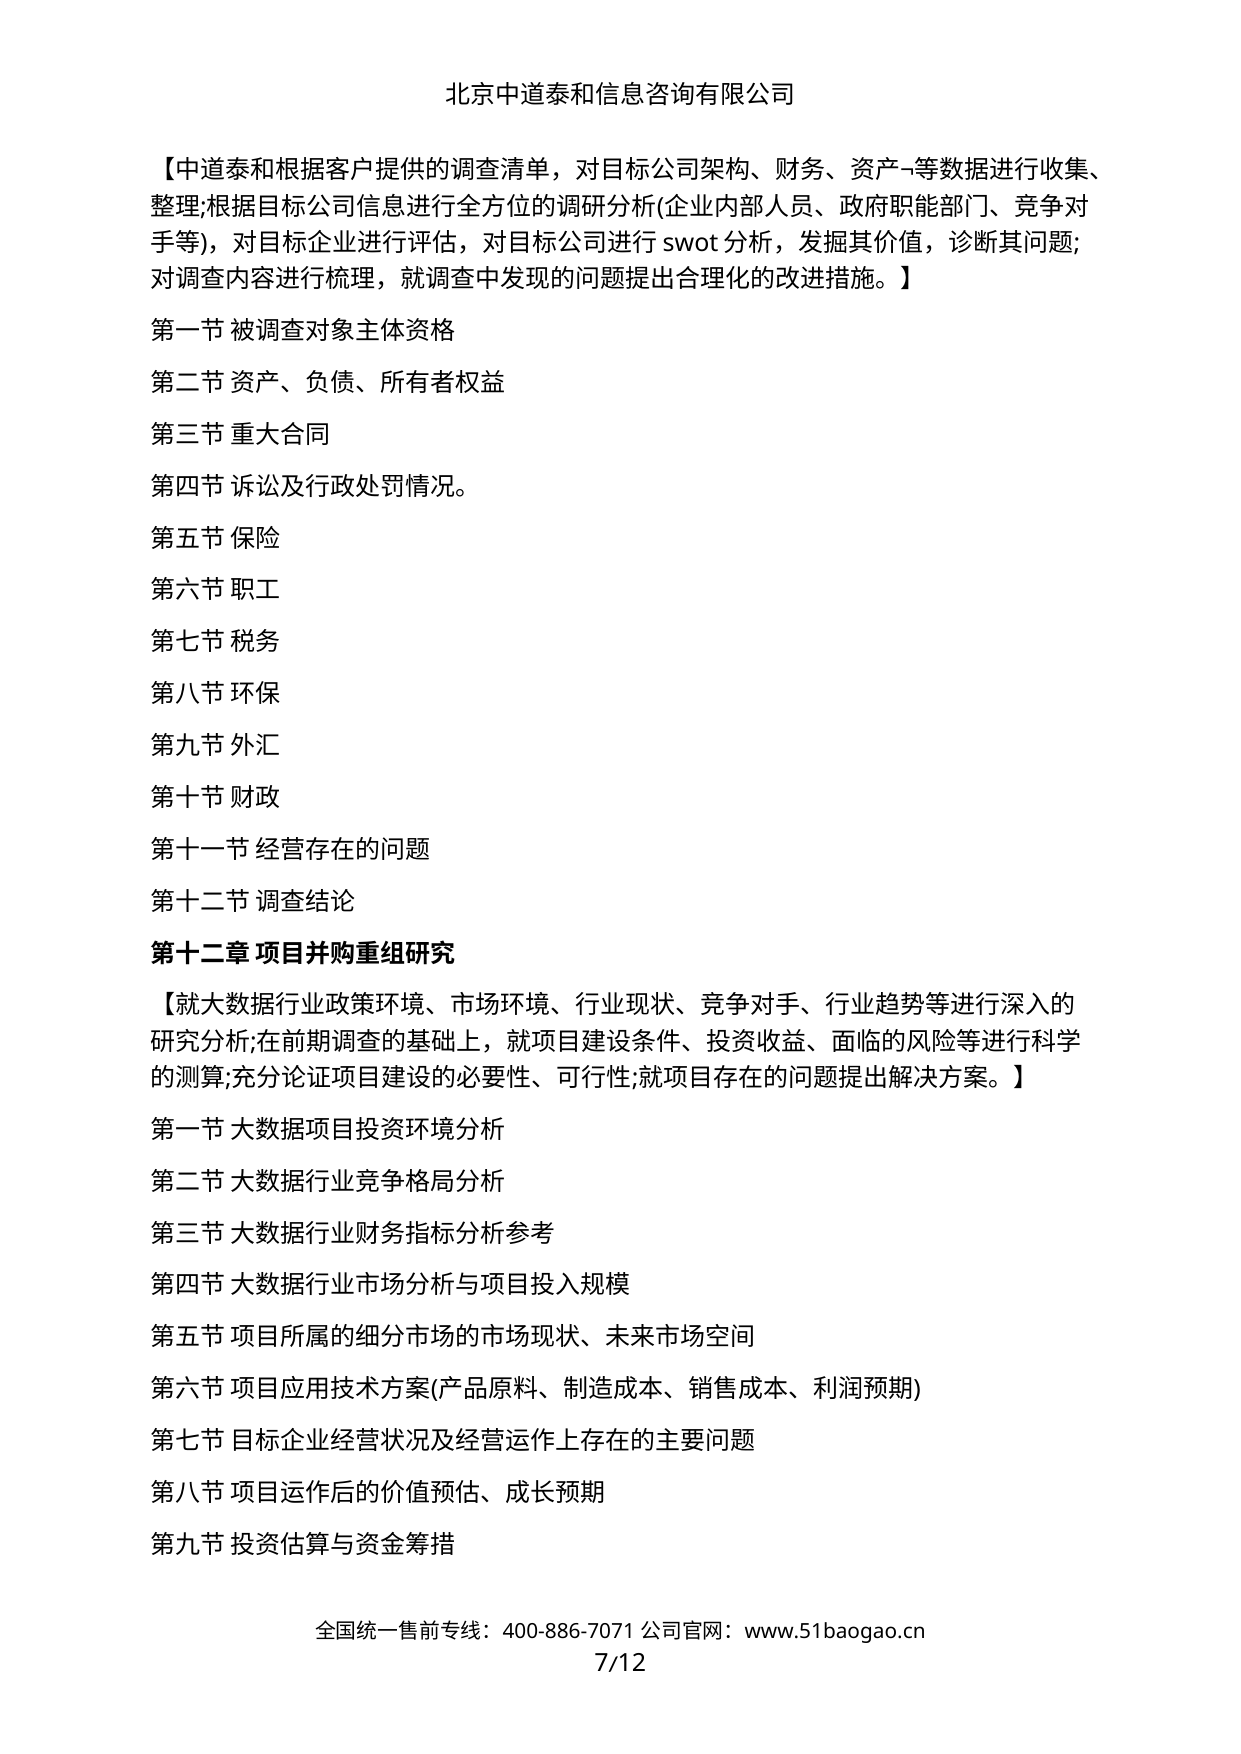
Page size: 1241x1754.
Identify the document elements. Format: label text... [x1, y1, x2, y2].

text 第十一节 经营存在的问题 [150, 829, 1090, 866]
text 第十二章 项目并购重组研究 [150, 933, 1090, 969]
text 第二节 大数据行业竞争格局分析 [150, 1161, 1090, 1197]
text 【中道泰和根据客户提供的调查清单，对目标公司架构、财务、资产¬等数据进行收集、整理;根据目标公司信息进行全方位的调研分析(企业内部人员、政府职能部门、竞争对手等)，对目标企业进行评估，对目标公司进行swot分析，发掘其价值，诊断其问题;对调查内容进行梳理，就调查中发现的问题提出合理化的改进措施。】 [150, 150, 1090, 295]
text 第七节 目标企业经营状况及经营运作上存在的主要问题 [150, 1421, 1090, 1457]
text 第七节 税务 [150, 622, 1090, 658]
text 第一节 被调查对象主体资格 [150, 311, 1090, 347]
text 第四节 诉讼及行政处罚情况。 [150, 466, 1090, 502]
text 第二节 资产、负债、所有者权益 [150, 362, 1090, 399]
text 第六节 职工 [150, 570, 1090, 606]
text 【就大数据行业政策环境、市场环境、行业现状、竞争对手、行业趋势等进行深入的研究分析;在前期调查的基础上，就项目建设条件、投资收益、面临的风险等进行科学的测算;充分论证项目建设的必要性、可行性;就项目存在的问题提出解决方案。】 [150, 985, 1090, 1094]
text 第三节 大数据行业财务指标分析参考 [150, 1213, 1090, 1249]
text 第八节 环保 [150, 674, 1090, 710]
text 第九节 外汇 [150, 726, 1090, 762]
text 第三节 重大合同 [150, 414, 1090, 451]
text 第五节 项目所属的细分市场的市场现状、未来市场空间 [150, 1317, 1090, 1353]
text 第九节 投资估算与资金筹措 [150, 1524, 1090, 1561]
text 第四节 大数据行业市场分析与项目投入规模 [150, 1265, 1090, 1301]
text 第十二节 调查结论 [150, 881, 1090, 917]
text 第五节 保险 [150, 518, 1090, 554]
text 第六节 项目应用技术方案(产品原料、制造成本、销售成本、利润预期) [150, 1369, 1090, 1405]
text 第一节 大数据项目投资环境分析 [150, 1109, 1090, 1146]
text 第八节 项目运作后的价值预估、成长预期 [150, 1472, 1090, 1509]
text 第十节 财政 [150, 777, 1090, 814]
